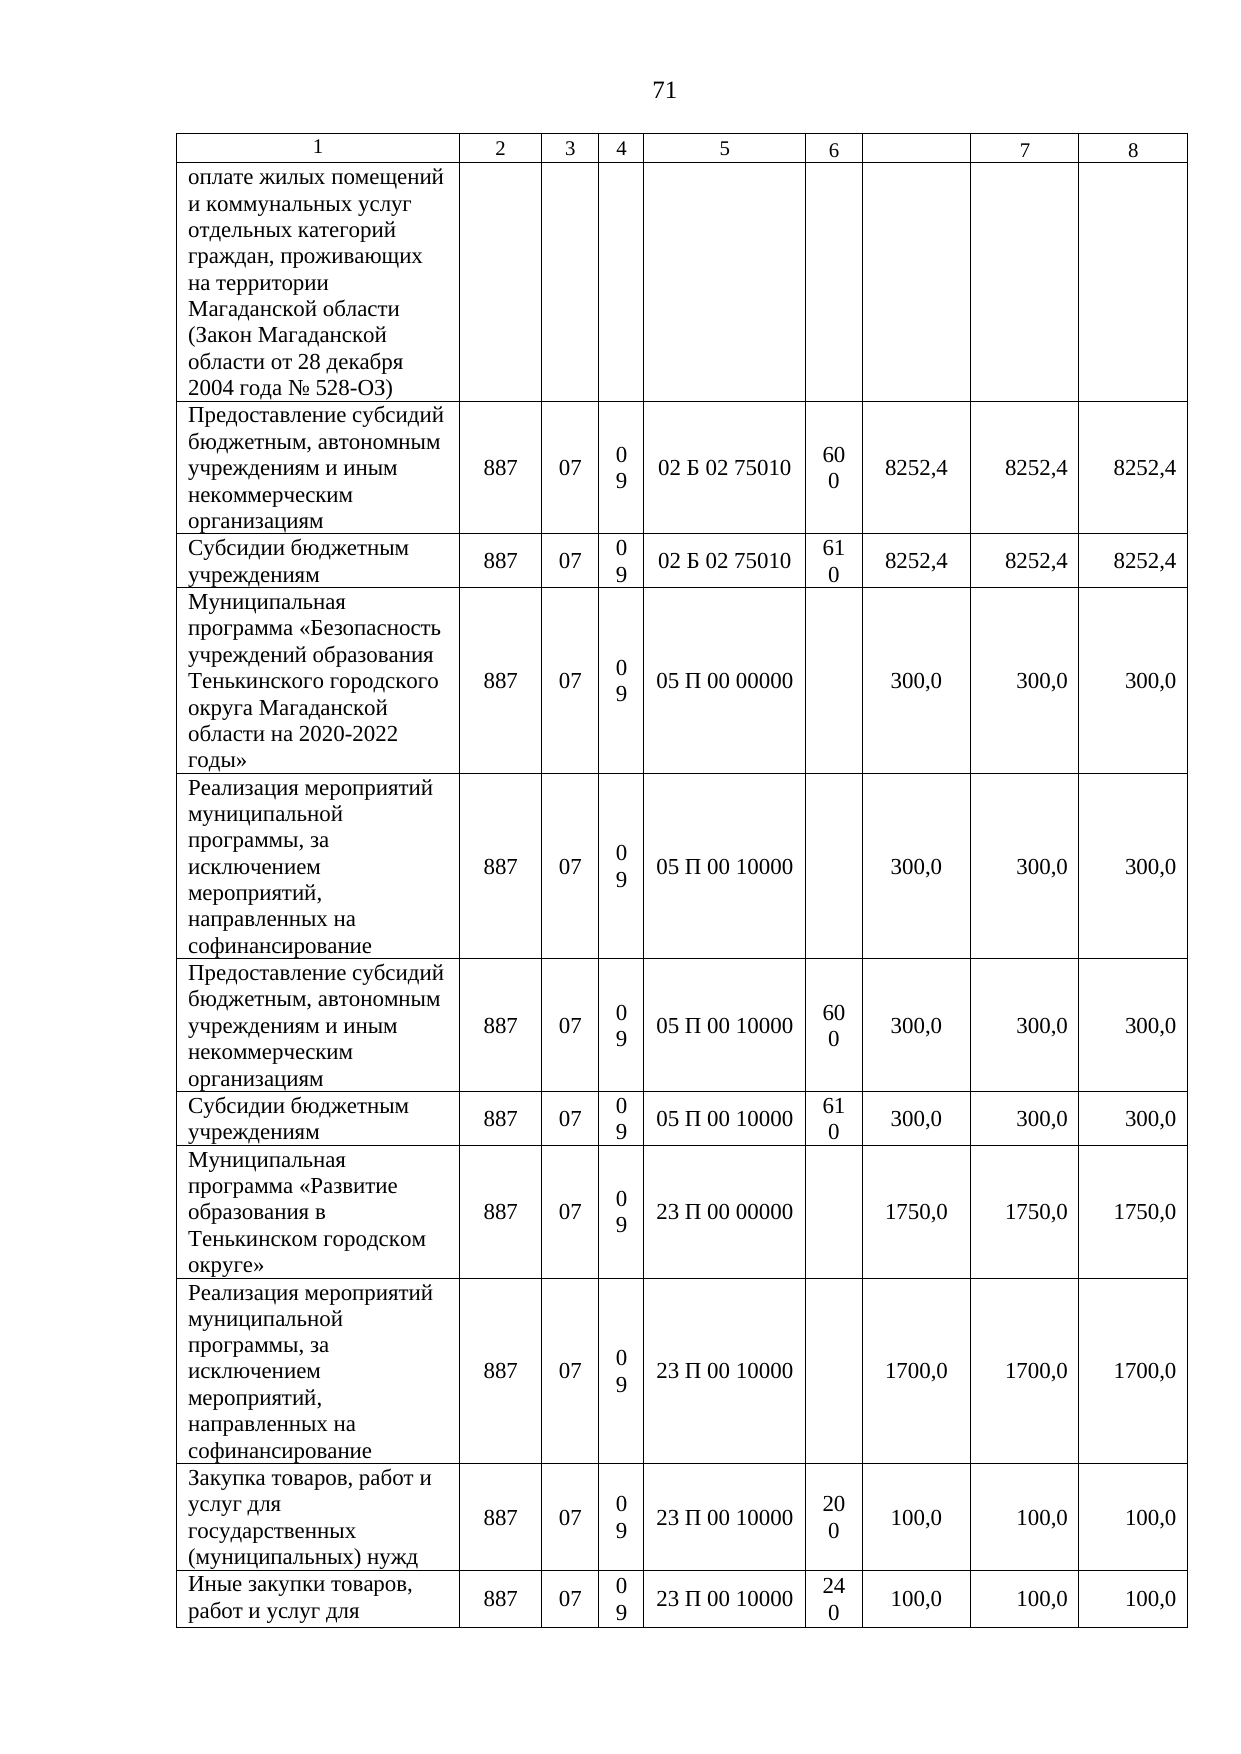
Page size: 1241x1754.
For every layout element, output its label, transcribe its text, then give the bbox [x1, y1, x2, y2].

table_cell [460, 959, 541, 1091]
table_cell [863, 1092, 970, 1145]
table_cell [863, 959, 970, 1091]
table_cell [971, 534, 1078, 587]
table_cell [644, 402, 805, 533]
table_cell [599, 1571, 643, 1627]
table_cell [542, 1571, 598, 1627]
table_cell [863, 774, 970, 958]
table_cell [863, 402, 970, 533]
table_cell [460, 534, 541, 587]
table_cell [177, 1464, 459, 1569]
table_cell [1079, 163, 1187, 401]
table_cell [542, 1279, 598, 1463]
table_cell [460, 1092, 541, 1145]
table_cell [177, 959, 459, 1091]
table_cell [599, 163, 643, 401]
table_header 3 [542, 134, 598, 162]
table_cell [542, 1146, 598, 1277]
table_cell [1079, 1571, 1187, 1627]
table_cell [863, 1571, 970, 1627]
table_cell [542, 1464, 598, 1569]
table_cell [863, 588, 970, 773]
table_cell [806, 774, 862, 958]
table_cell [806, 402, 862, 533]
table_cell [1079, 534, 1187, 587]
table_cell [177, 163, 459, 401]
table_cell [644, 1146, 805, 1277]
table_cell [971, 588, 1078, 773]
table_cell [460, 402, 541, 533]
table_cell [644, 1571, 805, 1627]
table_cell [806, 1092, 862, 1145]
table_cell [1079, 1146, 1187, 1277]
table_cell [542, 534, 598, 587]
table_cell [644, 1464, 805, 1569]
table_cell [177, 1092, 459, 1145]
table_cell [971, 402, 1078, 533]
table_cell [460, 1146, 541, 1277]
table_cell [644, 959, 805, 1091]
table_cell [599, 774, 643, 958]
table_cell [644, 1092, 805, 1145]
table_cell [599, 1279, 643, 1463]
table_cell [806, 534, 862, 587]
table_header 5 [644, 134, 805, 162]
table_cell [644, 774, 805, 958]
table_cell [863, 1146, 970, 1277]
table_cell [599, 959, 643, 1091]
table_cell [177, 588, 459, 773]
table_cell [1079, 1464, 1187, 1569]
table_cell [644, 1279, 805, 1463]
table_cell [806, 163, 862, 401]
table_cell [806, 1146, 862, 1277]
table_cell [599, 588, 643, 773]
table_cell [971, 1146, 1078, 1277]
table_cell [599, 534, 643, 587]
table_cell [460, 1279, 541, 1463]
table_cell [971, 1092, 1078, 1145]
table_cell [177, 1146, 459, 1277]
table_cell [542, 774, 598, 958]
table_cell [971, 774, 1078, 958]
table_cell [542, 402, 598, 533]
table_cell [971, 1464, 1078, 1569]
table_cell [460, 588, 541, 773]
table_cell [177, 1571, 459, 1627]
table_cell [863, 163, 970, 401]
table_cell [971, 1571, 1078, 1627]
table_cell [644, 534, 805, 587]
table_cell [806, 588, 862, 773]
table_header 7 [971, 134, 1078, 162]
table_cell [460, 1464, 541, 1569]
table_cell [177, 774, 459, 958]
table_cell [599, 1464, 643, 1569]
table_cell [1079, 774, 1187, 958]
table_header 1 [177, 134, 459, 162]
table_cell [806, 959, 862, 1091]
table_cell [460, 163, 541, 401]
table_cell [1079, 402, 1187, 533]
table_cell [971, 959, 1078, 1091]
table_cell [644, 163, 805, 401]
table_header 4 [599, 134, 643, 162]
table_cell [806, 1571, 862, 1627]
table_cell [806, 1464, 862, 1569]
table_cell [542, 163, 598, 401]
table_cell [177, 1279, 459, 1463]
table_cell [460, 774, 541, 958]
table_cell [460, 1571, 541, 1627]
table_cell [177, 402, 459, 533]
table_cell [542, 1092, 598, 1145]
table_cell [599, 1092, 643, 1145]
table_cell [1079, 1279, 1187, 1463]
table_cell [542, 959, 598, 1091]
table_header 2 [460, 134, 541, 162]
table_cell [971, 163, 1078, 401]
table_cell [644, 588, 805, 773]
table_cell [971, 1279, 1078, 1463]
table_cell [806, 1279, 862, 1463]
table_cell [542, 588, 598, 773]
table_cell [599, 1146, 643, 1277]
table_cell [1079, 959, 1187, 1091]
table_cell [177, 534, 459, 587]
table_header 8 [1079, 134, 1187, 162]
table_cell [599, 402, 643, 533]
table_header [863, 134, 970, 162]
table_header 6 [806, 134, 862, 162]
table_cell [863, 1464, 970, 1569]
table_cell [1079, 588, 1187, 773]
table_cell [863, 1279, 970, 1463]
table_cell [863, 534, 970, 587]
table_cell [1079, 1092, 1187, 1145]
